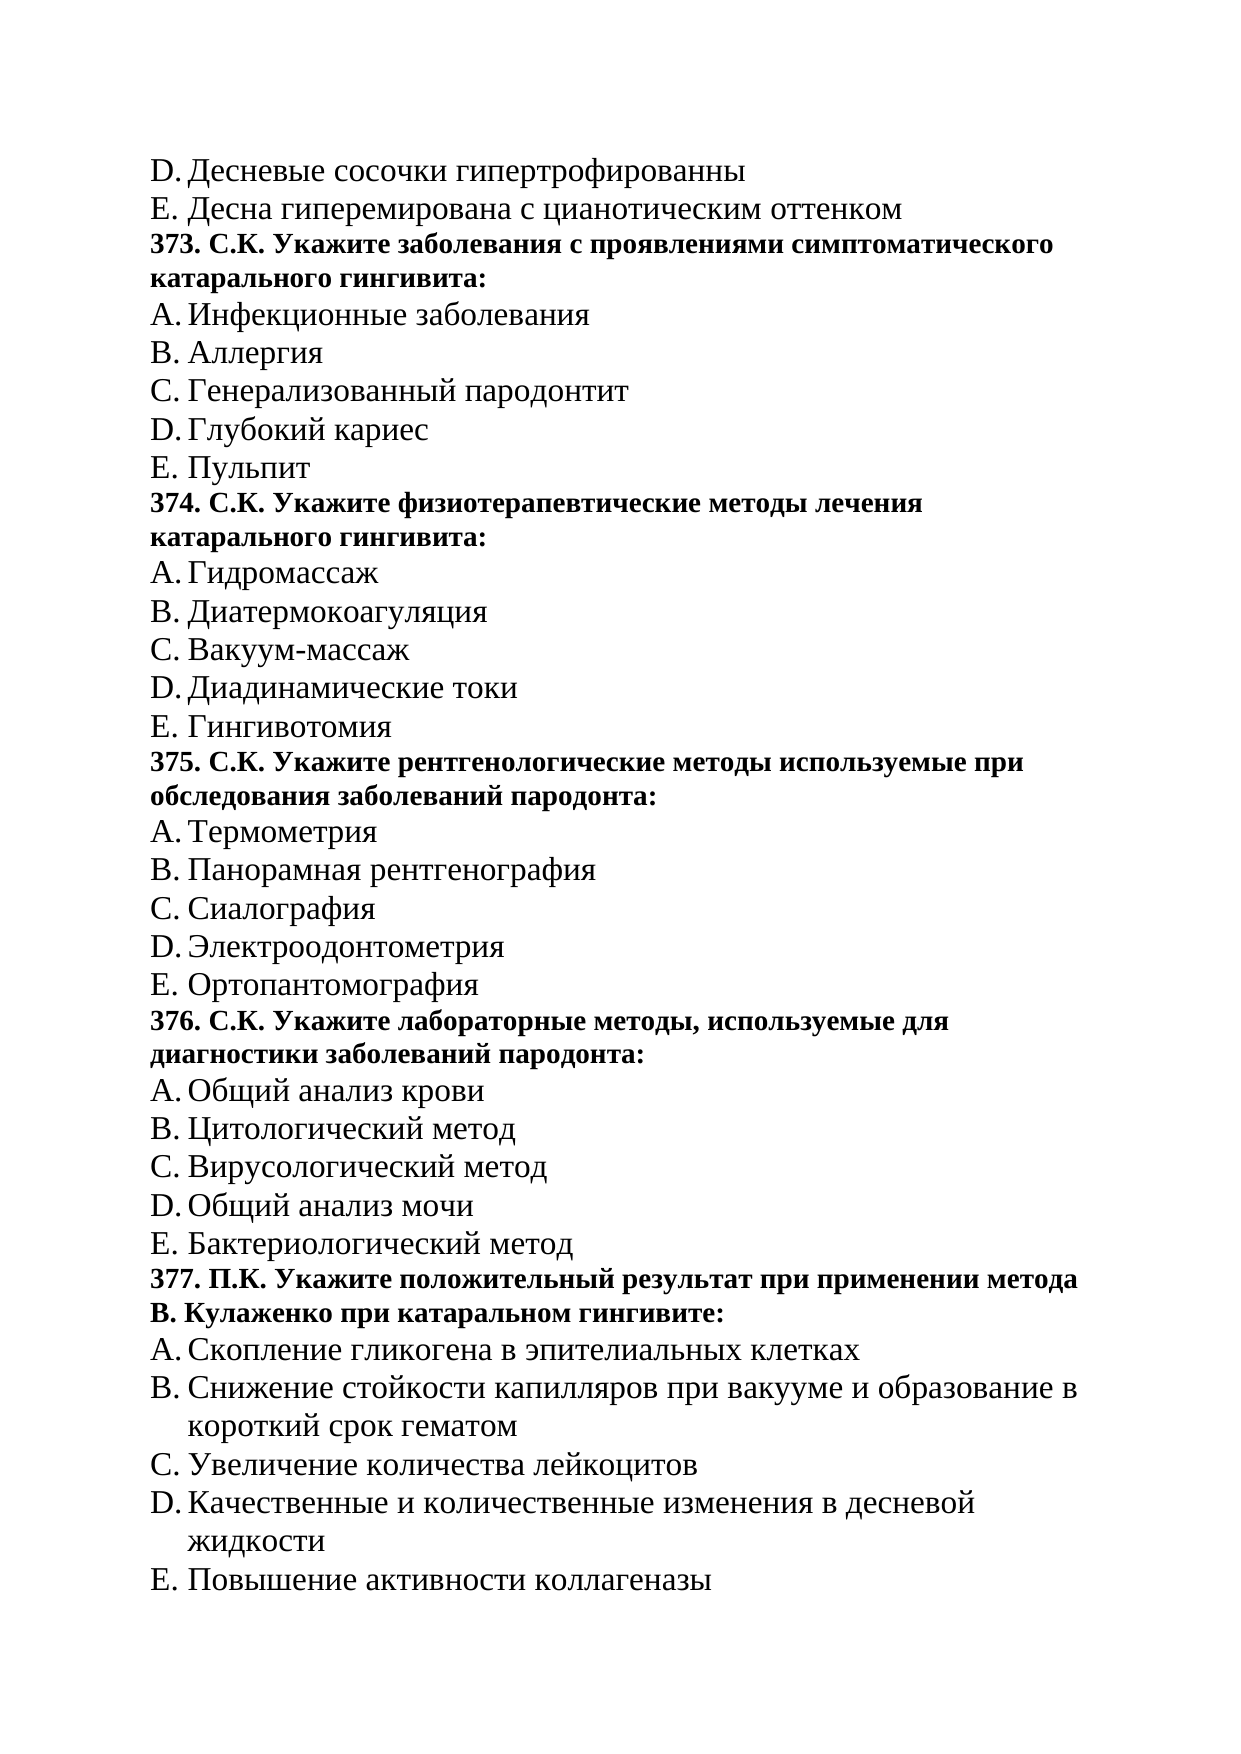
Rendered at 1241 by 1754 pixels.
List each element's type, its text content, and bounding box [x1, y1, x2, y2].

list Аллергия [150, 332, 1090, 370]
list Общий анализ мочи [150, 1185, 1090, 1223]
list Гидромассаж [150, 552, 1090, 591]
list Глубокий кариес [150, 409, 1090, 447]
list Диатермокоагуляция [150, 591, 1090, 629]
list Пульпит [150, 447, 1090, 485]
list Вакуум-массаж [150, 629, 1090, 667]
text 377. П.К. Укажите положительный результат при применении метода В. Кулаженко при катаральном гингивите: [150, 1262, 1090, 1329]
list Инфекционные заболевания [150, 294, 1090, 332]
list Увеличение количества лейкоцитов [150, 1444, 1090, 1482]
list Генерализованный пародонтит [150, 370, 1090, 409]
list Панорамная рентгенография [150, 849, 1090, 888]
list Цитологический метод [150, 1108, 1090, 1147]
list Скопление гликогена в эпителиальных клетках [150, 1329, 1090, 1367]
text 376. С.К. Укажите лабораторные методы, используемые для диагностики заболеваний пародонта: [150, 1003, 1090, 1070]
list Вирусологический метод [150, 1147, 1090, 1185]
list Бактериологический метод [150, 1223, 1090, 1262]
list Качественные и количественные изменения в десневой жидкости [150, 1482, 1090, 1559]
list Термометрия [150, 811, 1090, 849]
list Электроодонтометрия [150, 926, 1090, 964]
list Диадинамические токи [150, 667, 1090, 706]
text 373. С.К. Укажите заболевания с проявлениями симптоматического катарального гингивита: [150, 227, 1090, 294]
list Гингивотомия [150, 706, 1090, 744]
list Сиалография [150, 888, 1090, 926]
list Ортопантомография [150, 964, 1090, 1003]
list Десна гиперемирована с цианотическим оттенком [150, 188, 1090, 227]
list Общий анализ крови [150, 1070, 1090, 1108]
list Десневые сосочки гипертрофированны [150, 150, 1090, 188]
list Повышение активности коллагеназы [150, 1559, 1090, 1597]
text 374. С.К. Укажите физиотерапевтические методы лечения катарального гингивита: [150, 485, 1090, 552]
list Снижение стойкости капилляров при вакууме и образование в короткий срок гематом [150, 1367, 1090, 1444]
text 375. С.К. Укажите рентгенологические методы используемые при обследования заболеваний пародонта: [150, 744, 1090, 811]
